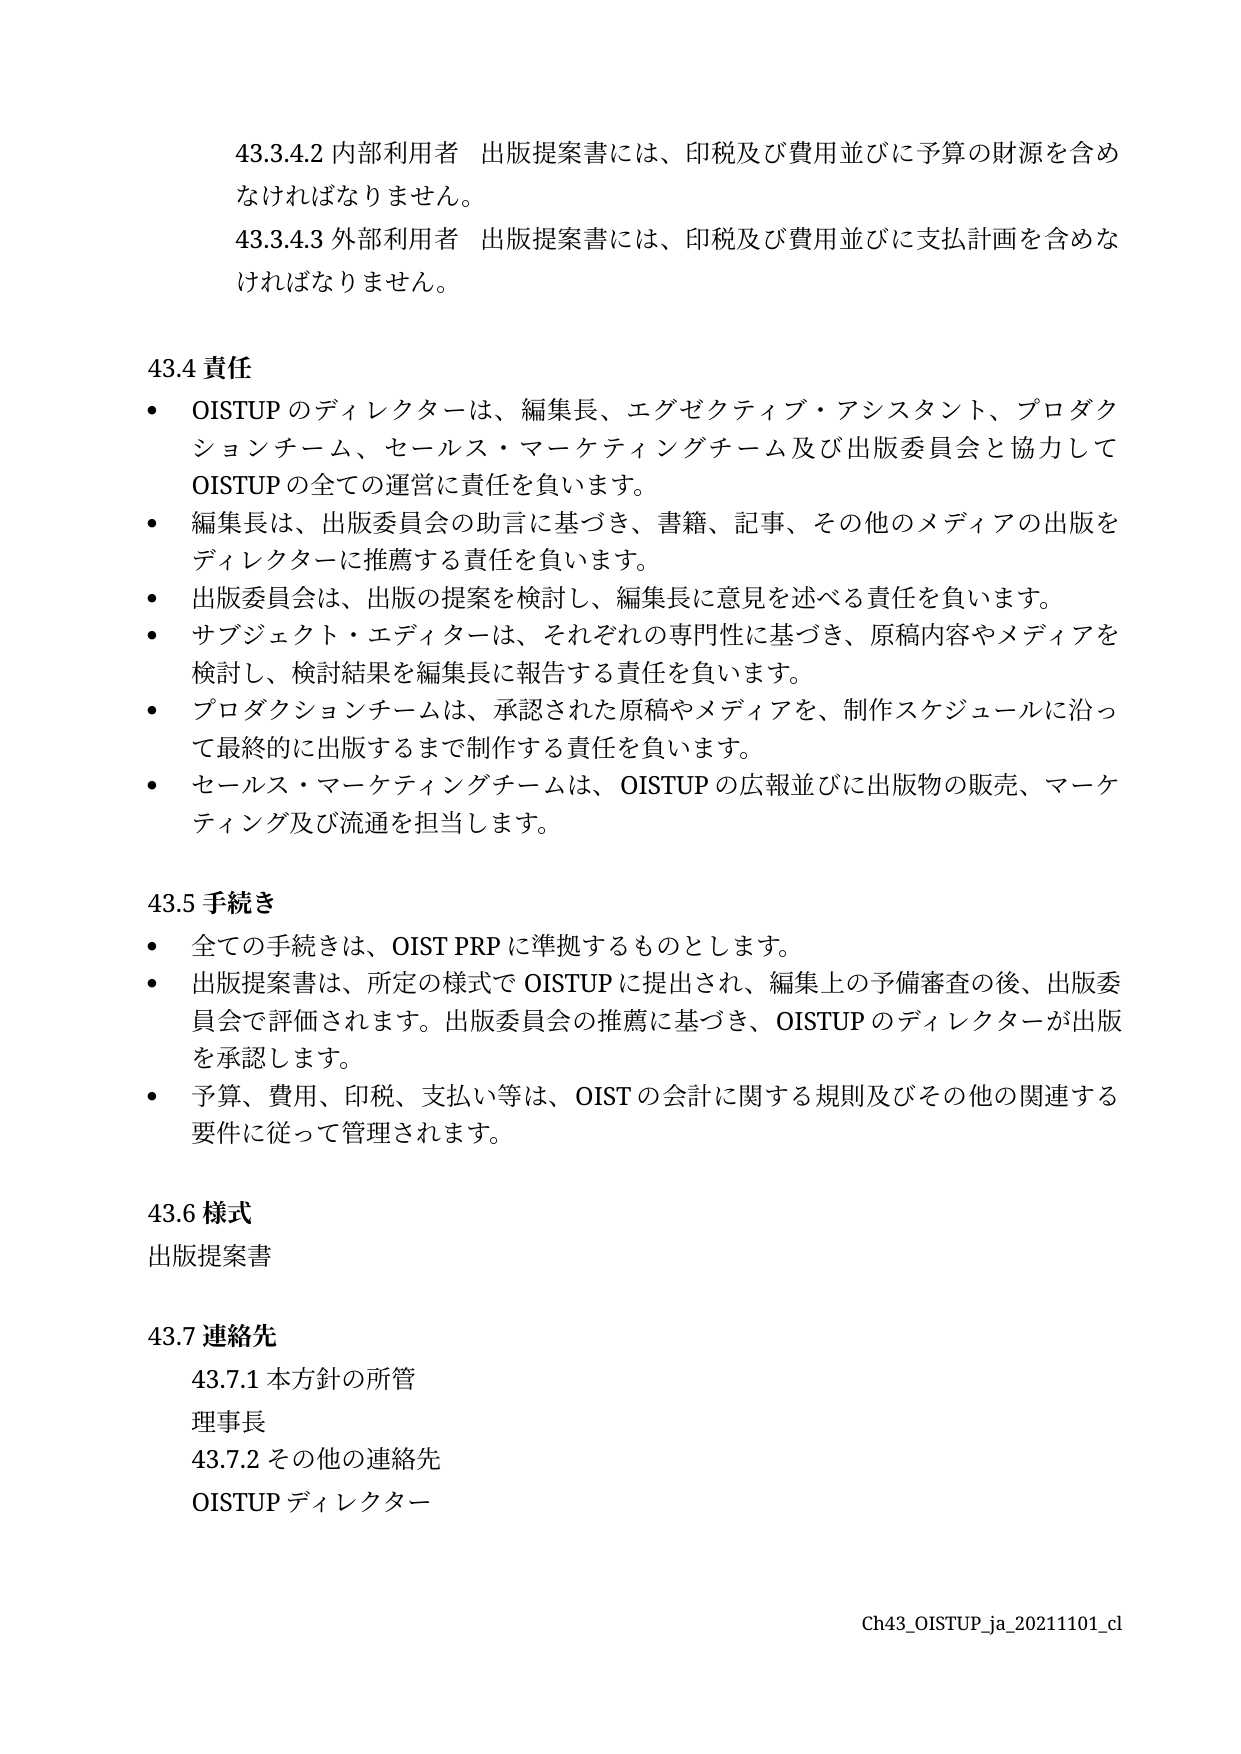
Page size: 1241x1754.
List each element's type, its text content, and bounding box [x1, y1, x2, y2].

text 出版提案書 [148, 1236, 1122, 1274]
list 出版委員会は、出版の提案を検討し、編集長に意見を述べる責任を負います。 [148, 578, 1122, 615]
text OISTUPディレクター [191, 1482, 1122, 1520]
subtitle 43.3.4.3 外部利用者 出版提案書には、印税及び費用並びに支払計画を含めなければなりません。 [235, 219, 1122, 299]
list OISTUPのディレクターは、編集長、エグゼクティブ・アシスタント、プロダクションチーム、セールス・マーケティングチーム及び出版委員会と協力してOISTUPの全ての運営に責任を負います。 [148, 390, 1122, 503]
list 全ての手続きは、OIST PRPに準拠するものとします。 [148, 926, 1122, 963]
list 出版提案書は、所定の様式でOISTUPに提出され、編集上の予備審査の後、出版委員会で評価されます。出版委員会の推薦に基づき、OISTUPのディレクターが出版を承認します。 [148, 963, 1122, 1076]
text 理事長 [191, 1402, 1122, 1439]
list プロダクションチームは、承認された原稿やメディアを、制作スケジュールに沿って最終的に出版するまで制作する責任を負います。 [148, 690, 1122, 765]
list サブジェクト・エディターは、それぞれの専門性に基づき、原稿内容やメディアを検討し、検討結果を編集長に報告する責任を負います。 [148, 615, 1122, 690]
subtitle 43.7.2 その他の連絡先 [191, 1439, 1122, 1477]
subtitle 43.6 様式 [148, 1193, 1122, 1231]
list 予算、費用、印税、支払い等は、OISTの会計に関する規則及びその他の関連する要件に従って管理されます。 [148, 1076, 1122, 1151]
list セールス・マーケティングチームは、OISTUPの広報並びに出版物の販売、マーケティング及び流通を担当します。 [148, 765, 1122, 840]
subtitle 43.5 手続き [148, 883, 1122, 920]
subtitle 43.3.4.2 内部利用者 出版提案書には、印税及び費用並びに予算の財源を含めなければなりません。 [235, 133, 1122, 214]
subtitle 43.7.1 本方針の所管 [191, 1359, 1122, 1397]
list 編集長は、出版委員会の助言に基づき、書籍、記事、その他のメディアの出版をディレクターに推薦する責任を負います。 [148, 503, 1122, 578]
subtitle 43.7 連絡先 [148, 1316, 1122, 1354]
subtitle 43.4 責任 [148, 347, 1122, 385]
